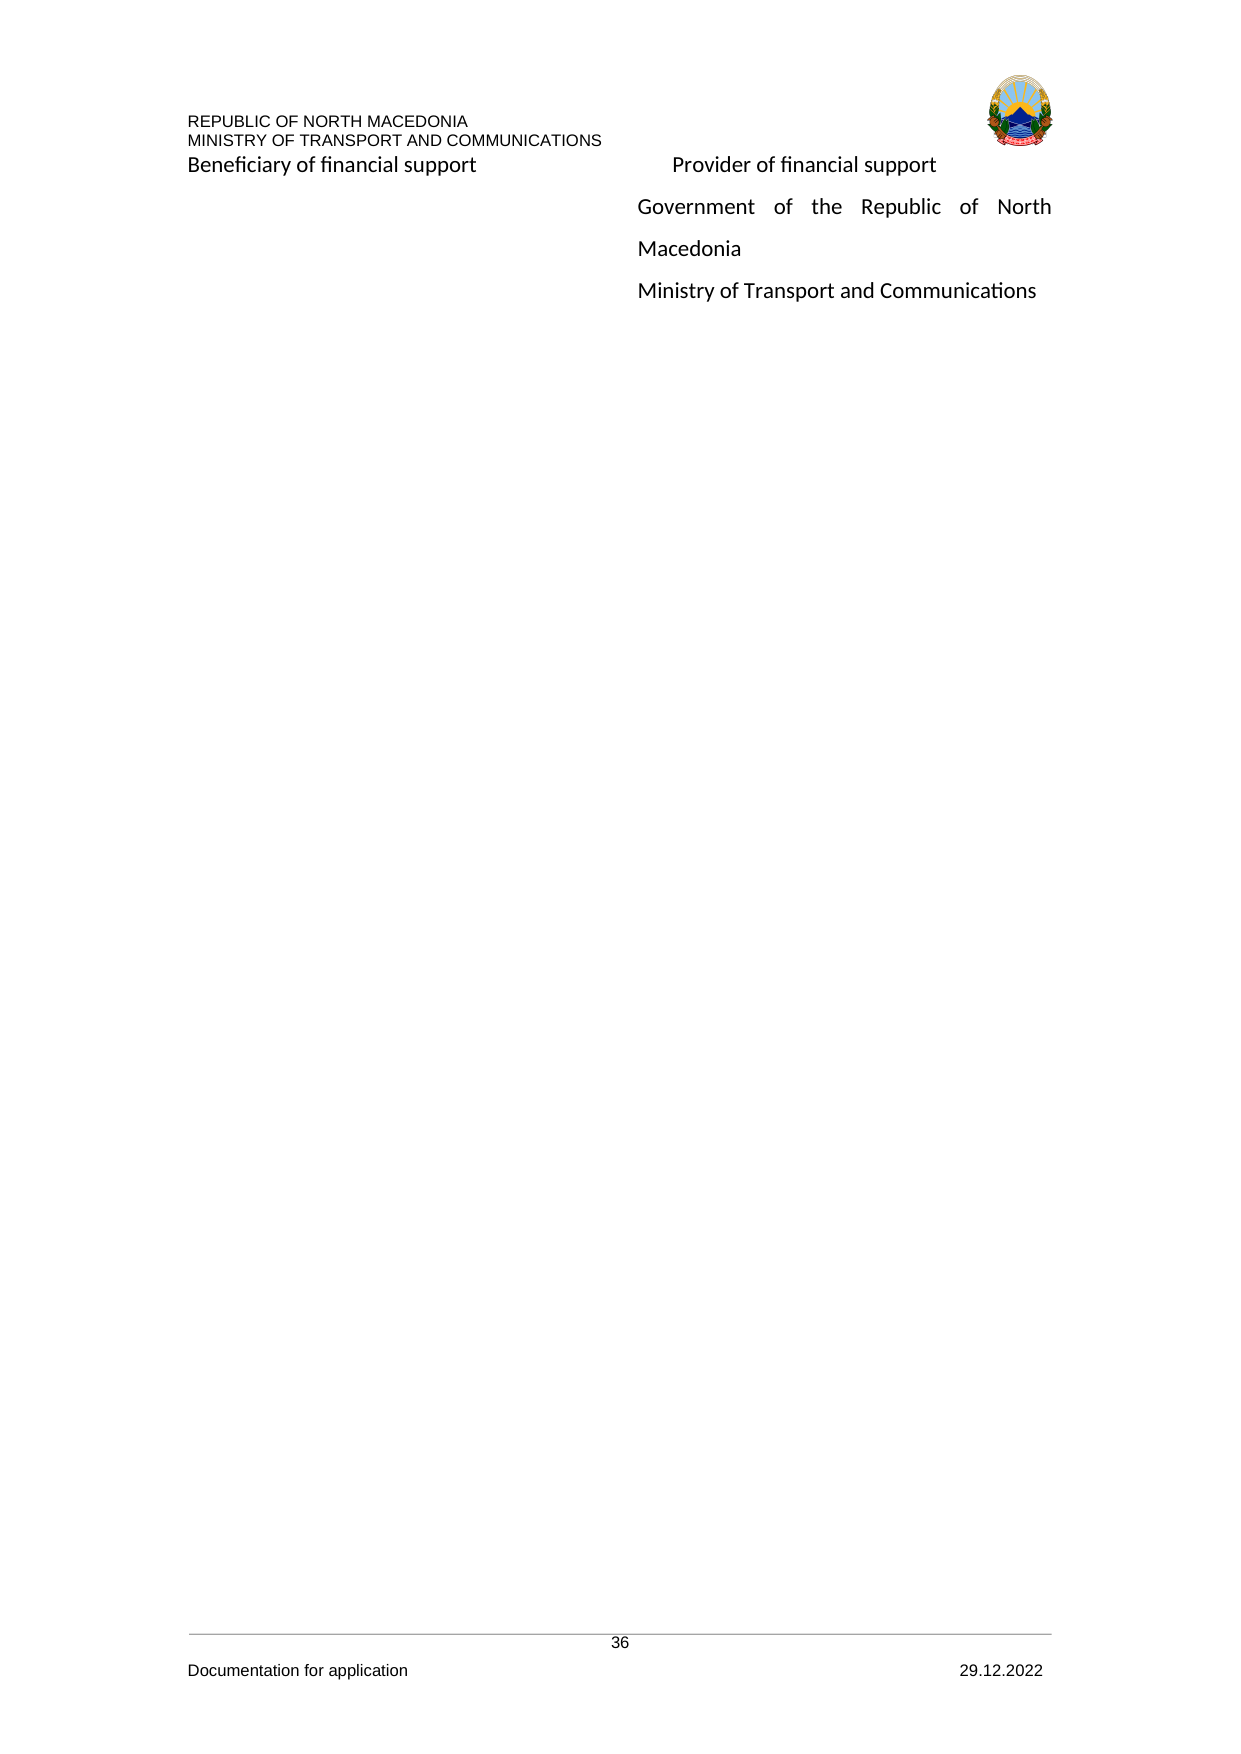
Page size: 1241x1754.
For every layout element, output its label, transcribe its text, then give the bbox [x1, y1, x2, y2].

text Beneficiary of financial support Provider of financial support [187, 150, 1053, 178]
picture [987, 75, 1053, 146]
text Ministry of Transport and Communications [637, 276, 1053, 304]
text Government of the Republic of North Macedonia [637, 192, 1053, 262]
